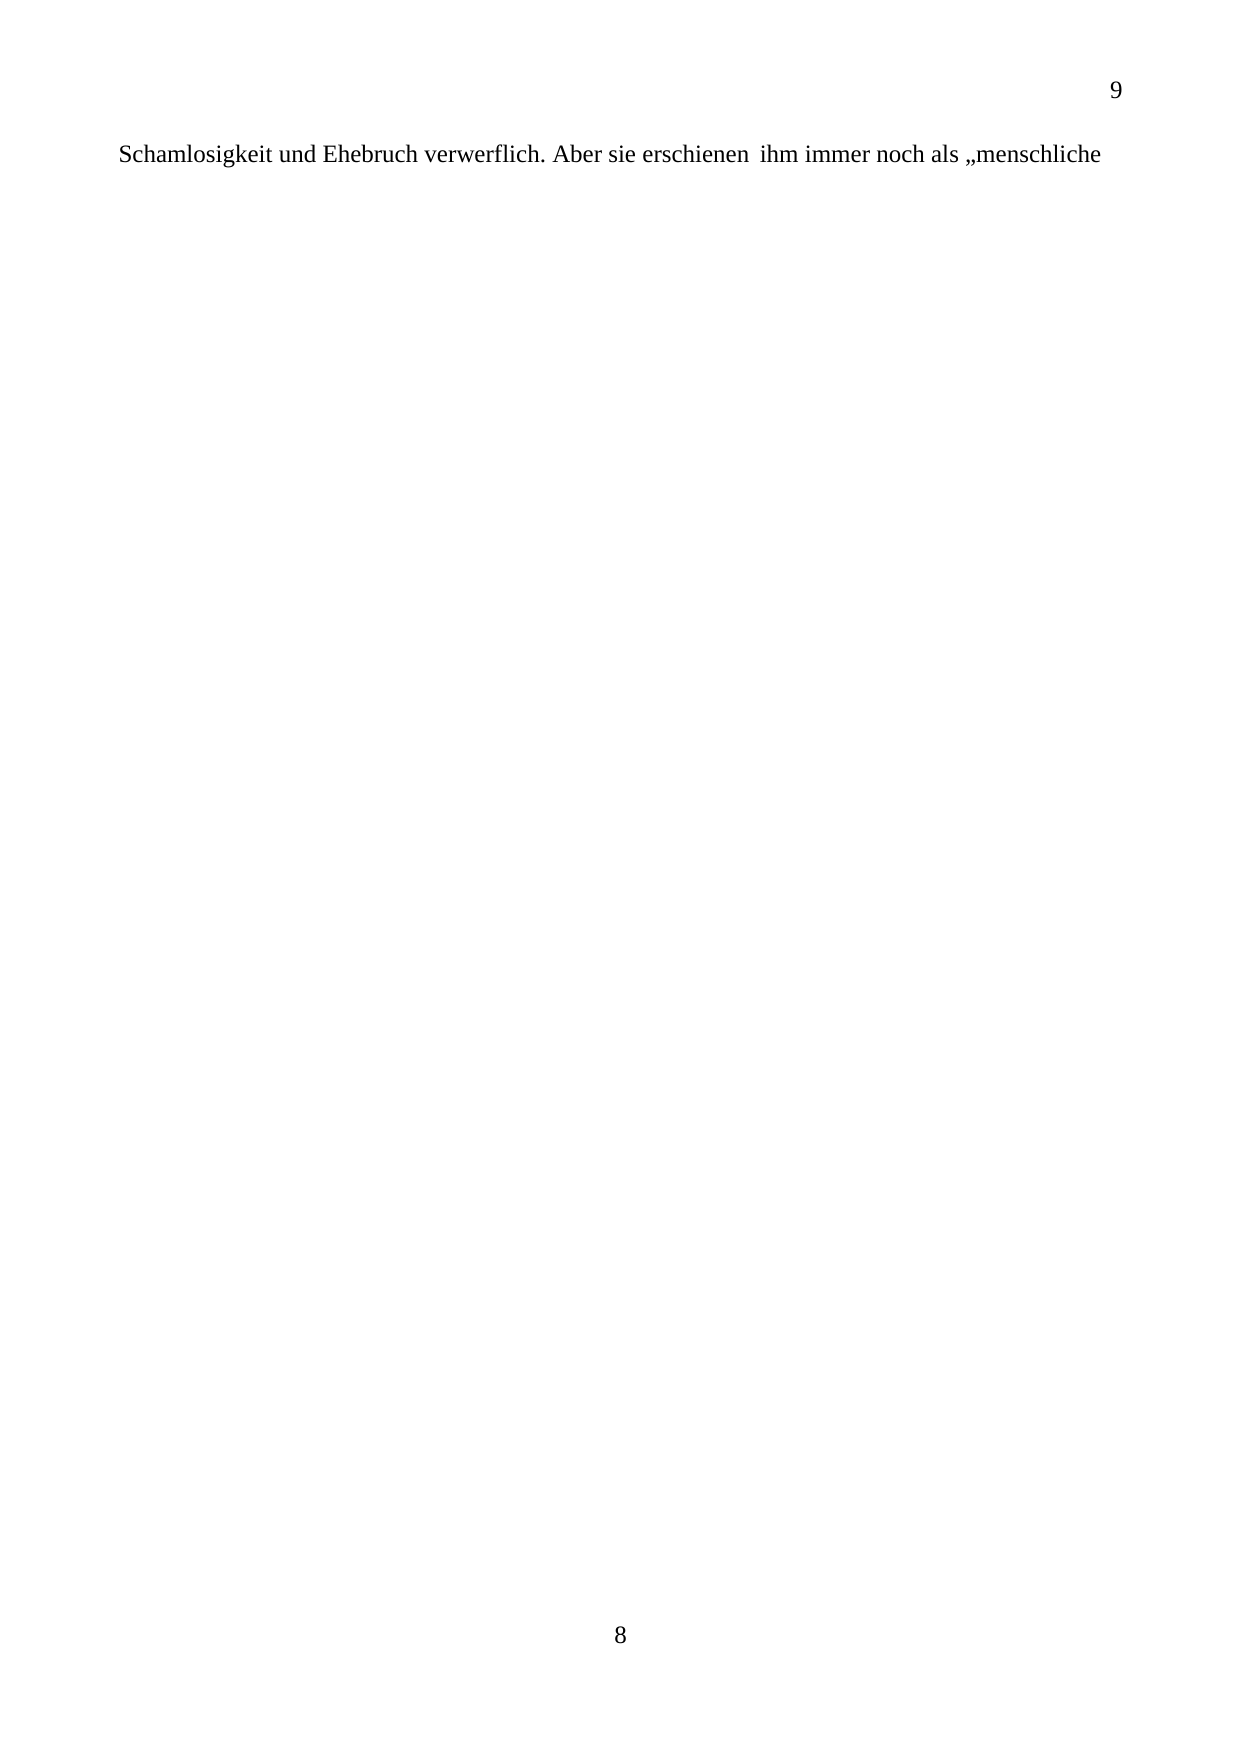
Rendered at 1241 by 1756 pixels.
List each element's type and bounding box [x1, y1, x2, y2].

text [118, 139, 1122, 168]
